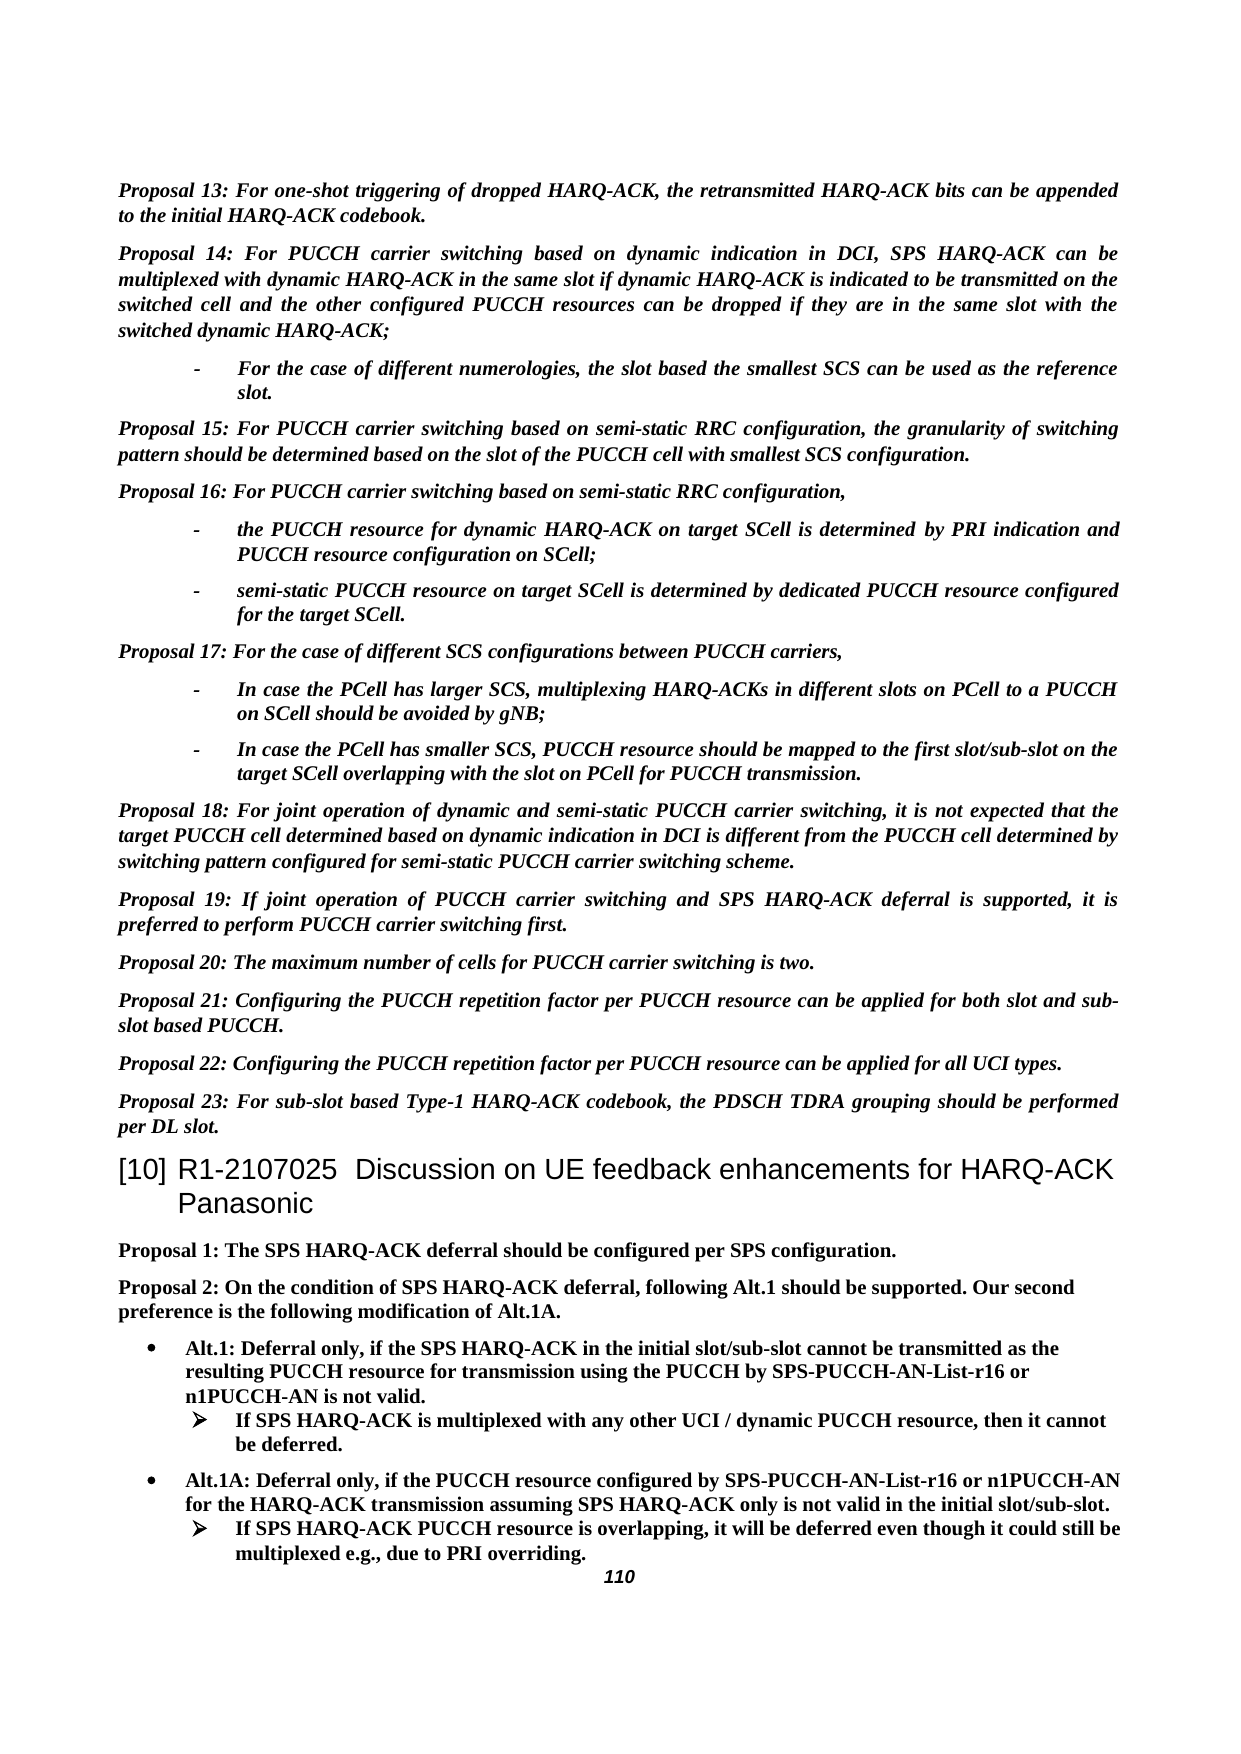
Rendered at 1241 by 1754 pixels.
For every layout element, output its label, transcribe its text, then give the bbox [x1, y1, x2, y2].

text Proposal 18: For joint operation of dynamic and semi-static PUCCH carrier switching, it is not expected that the target PUCCH cell determined based on dynamic indication in DCI is different from the PUCCH cell determined by switching pattern configured for semi-static PUCCH carrier switching scheme. [118, 798, 1122, 873]
subtitle R1-2107025 Discussion on UE feedback enhancements for HARQ-ACK Panasonic [118, 1152, 1122, 1219]
list Alt.1A: Deferral only, if the PUCCH resource configured by SPS-PUCCH-AN-List-r16 or n1PUCCH-AN for the HARQ-ACK transmission assuming SPS HARQ-ACK only is not valid in the initial slot/sub-slot. [148, 1468, 1122, 1516]
list In case the PCell has larger SCS, multiplexing HARQ-ACKs in different slots on PCell to a PUCCH on SCell should be avoided by gNB; [193, 677, 1122, 725]
list For the case of different numerologies, the slot based the smallest SCS can be used as the reference slot. [194, 356, 1122, 404]
text Proposal 21: Configuring the PUCCH repetition factor per PUCCH resource can be applied for both slot and sub-slot based PUCCH. [118, 988, 1122, 1037]
text Proposal 20: The maximum number of cells for PUCCH carrier switching is two. [118, 950, 1122, 974]
text Proposal 13: For one-shot triggering of dropped HARQ-ACK, the retransmitted HARQ-ACK bits can be appended to the initial HARQ-ACK codebook. [118, 178, 1122, 227]
text Proposal 1: The SPS HARQ-ACK deferral should be configured per SPS configuration. [118, 1238, 1122, 1262]
list In case the PCell has smaller SCS, PUCCH resource should be mapped to the first slot/sub-slot on the target SCell overlapping with the slot on PCell for PUCCH transmission. [193, 737, 1122, 785]
text Proposal 2: On the condition of SPS HARQ-ACK deferral, following Alt.1 should be supported. Our second preference is the following modification of Alt.1A. [118, 1275, 1122, 1323]
list If SPS HARQ-ACK is multiplexed with any other UCI / dynamic PUCCH resource, then it cannot be deferred. [191, 1408, 1122, 1456]
text Proposal 15: For PUCCH carrier switching based on semi-static RRC configuration, the granularity of switching pattern should be determined based on the slot of the PUCCH cell with smallest SCS configuration. [118, 416, 1122, 466]
text Proposal 16: For PUCCH carrier switching based on semi-static RRC configuration, [118, 479, 1122, 503]
list If SPS HARQ-ACK PUCCH resource is overlapping, it will be deferred even though it could still be multiplexed e.g., due to PRI overriding. [191, 1516, 1122, 1564]
text Proposal 19: If joint operation of PUCCH carrier switching and SPS HARQ-ACK deferral is supported, it is preferred to perform PUCCH carrier switching first. [118, 887, 1122, 936]
text Proposal 23: For sub-slot based Type-1 HARQ-ACK codebook, the PDSCH TDRA grouping should be performed per DL slot. [118, 1089, 1122, 1138]
text Proposal 14: For PUCCH carrier switching based on dynamic indication in DCI, SPS HARQ-ACK can be multiplexed with dynamic HARQ-ACK in the same slot if dynamic HARQ-ACK is indicated to be transmitted on the switched cell and the other configured PUCCH resources can be dropped if they are in the same slot with the switched dynamic HARQ-ACK; [118, 241, 1122, 342]
list semi-static PUCCH resource on target SCell is determined by dedicated PUCCH resource configured for the target SCell. [193, 578, 1122, 626]
list Alt.1: Deferral only, if the SPS HARQ-ACK in the initial slot/sub-slot cannot be transmitted as the resulting PUCCH resource for transmission using the PUCCH by SPS-PUCCH-AN-List-r16 or n1PUCCH-AN is not valid. [148, 1335, 1122, 1408]
list the PUCCH resource for dynamic HARQ-ACK on target SCell is determined by PRI indication and PUCCH resource configuration on SCell; [193, 517, 1122, 566]
text Proposal 17: For the case of different SCS configurations between PUCCH carriers, [118, 639, 1122, 663]
text Proposal 22: Configuring the PUCCH repetition factor per PUCCH resource can be applied for all UCI types. [118, 1051, 1122, 1075]
